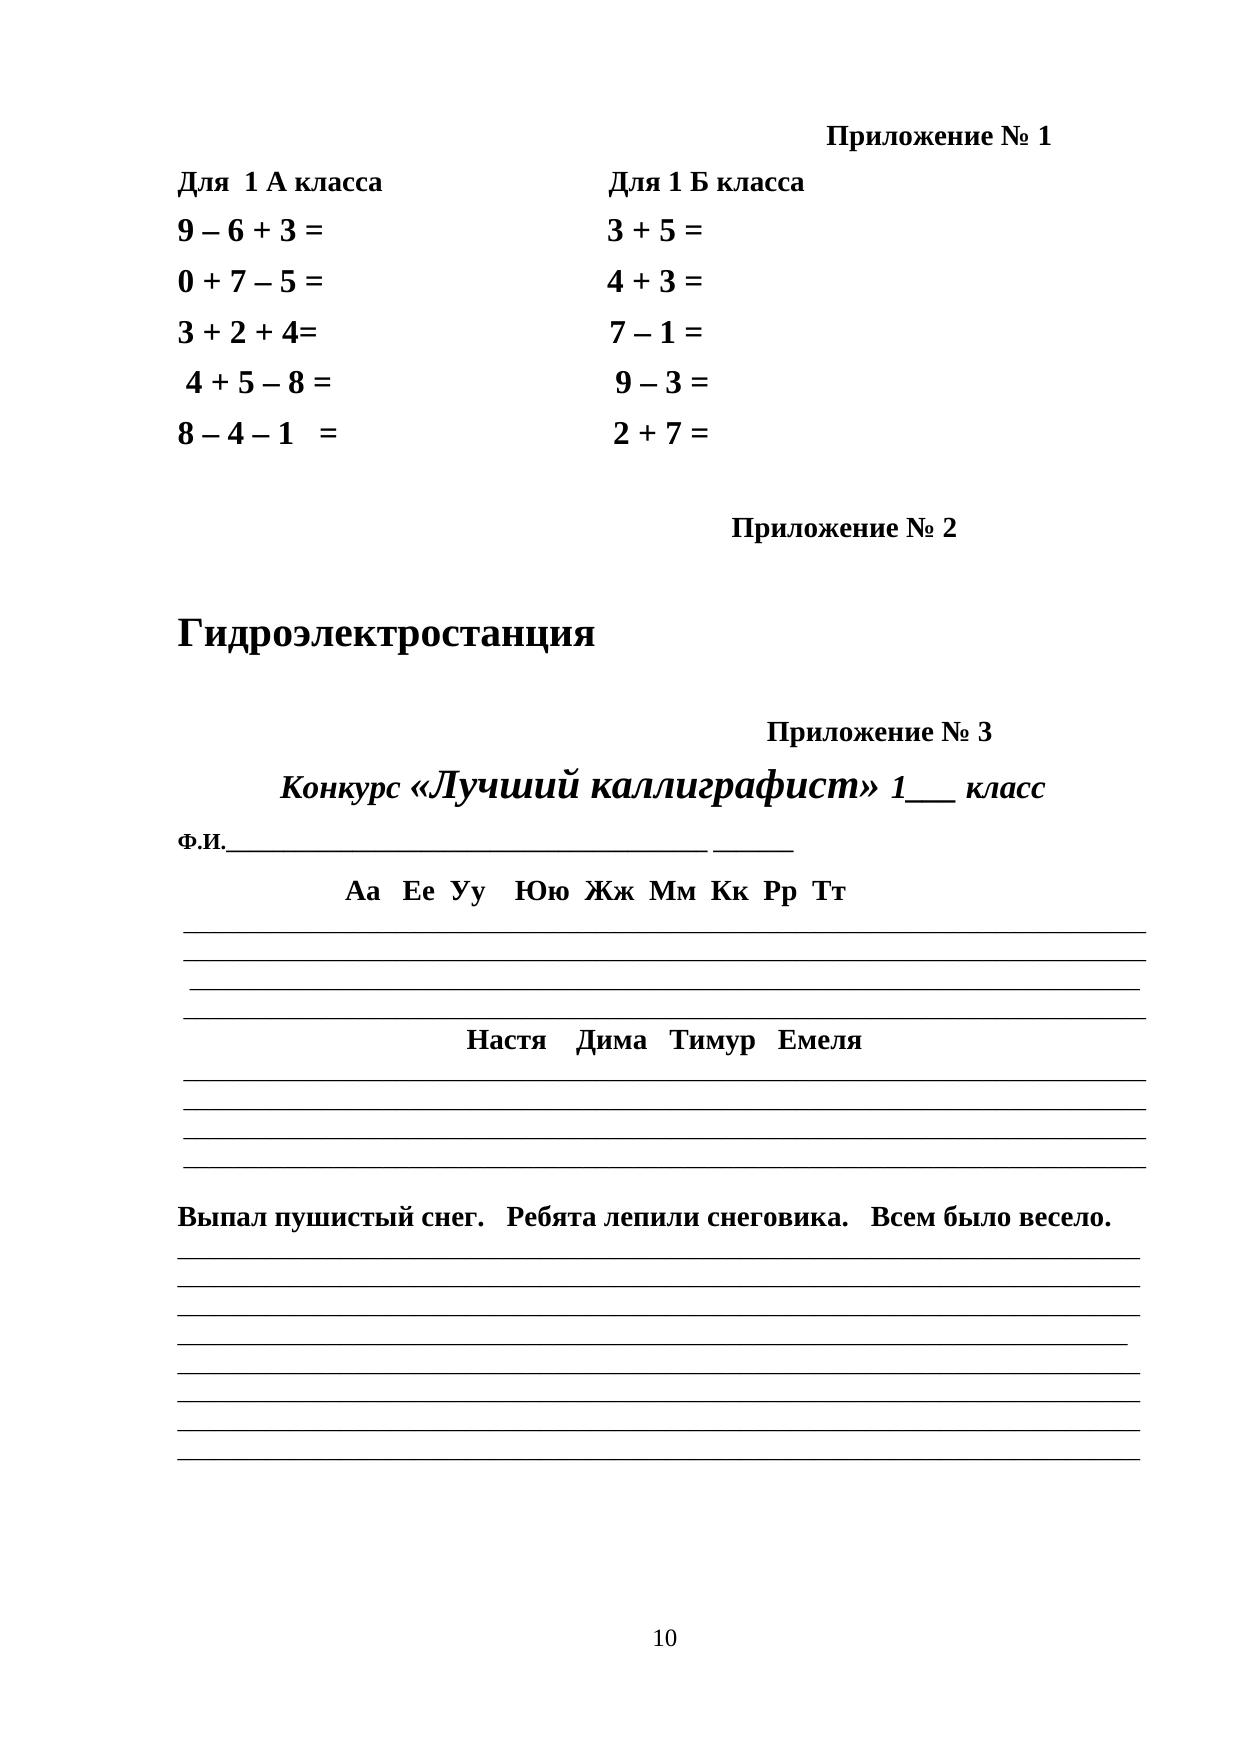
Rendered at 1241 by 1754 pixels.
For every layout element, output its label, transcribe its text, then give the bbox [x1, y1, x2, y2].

text 8 – 4 – 1 = 2 + 7 = [177, 413, 1152, 452]
text Выпал пушистый снег. Ребята лепили снеговика. Всем было весело. ___________________________________________________________________________________________________________________________________________________________________________________________________________________________________________________________________________________________________________________ [177, 1199, 1152, 1348]
text 9 – 6 + 3 = 3 + 5 = [177, 210, 1152, 248]
text Настя Дима Тимур Емеля [177, 1022, 1152, 1055]
text Аа Ее Уу Юю Жж Мм Кк Рр Тт [177, 873, 1152, 907]
text ____________________________________________________________________________ [177, 964, 1152, 993]
text ____________________________________________________________________________________________________________________________________________________________________________________________________________________________________________________________________________________________________________________ [177, 1055, 1152, 1170]
text Приложение № 2 [177, 510, 1152, 544]
text Для 1 А класса Для 1 Б класса [177, 164, 1152, 198]
text _____________________________________________________________________________ [177, 993, 1152, 1022]
text 3 + 2 + 4= 7 – 1 = [177, 312, 1152, 350]
text __________________________________________________________________________________________________________________________________________________________ [177, 907, 1152, 964]
text Гидроэлектростанция [177, 607, 1152, 655]
text _____________________________________________________________________________ _______________________________________________________________________________________________________________________________________________________________________________________________________________________________________ [177, 1348, 1152, 1463]
text 0 + 7 – 5 = 4 + 3 = [177, 261, 1152, 299]
text Ф.И.__________________________________________ _______ [177, 828, 1152, 854]
text Конкурс «Лучший каллиграфист» 1___ класс [177, 760, 1152, 808]
text 4 + 5 – 8 = 9 – 3 = [177, 363, 1152, 401]
text Приложение № 1 [177, 118, 1152, 152]
text Приложение № 3 [177, 714, 1152, 747]
